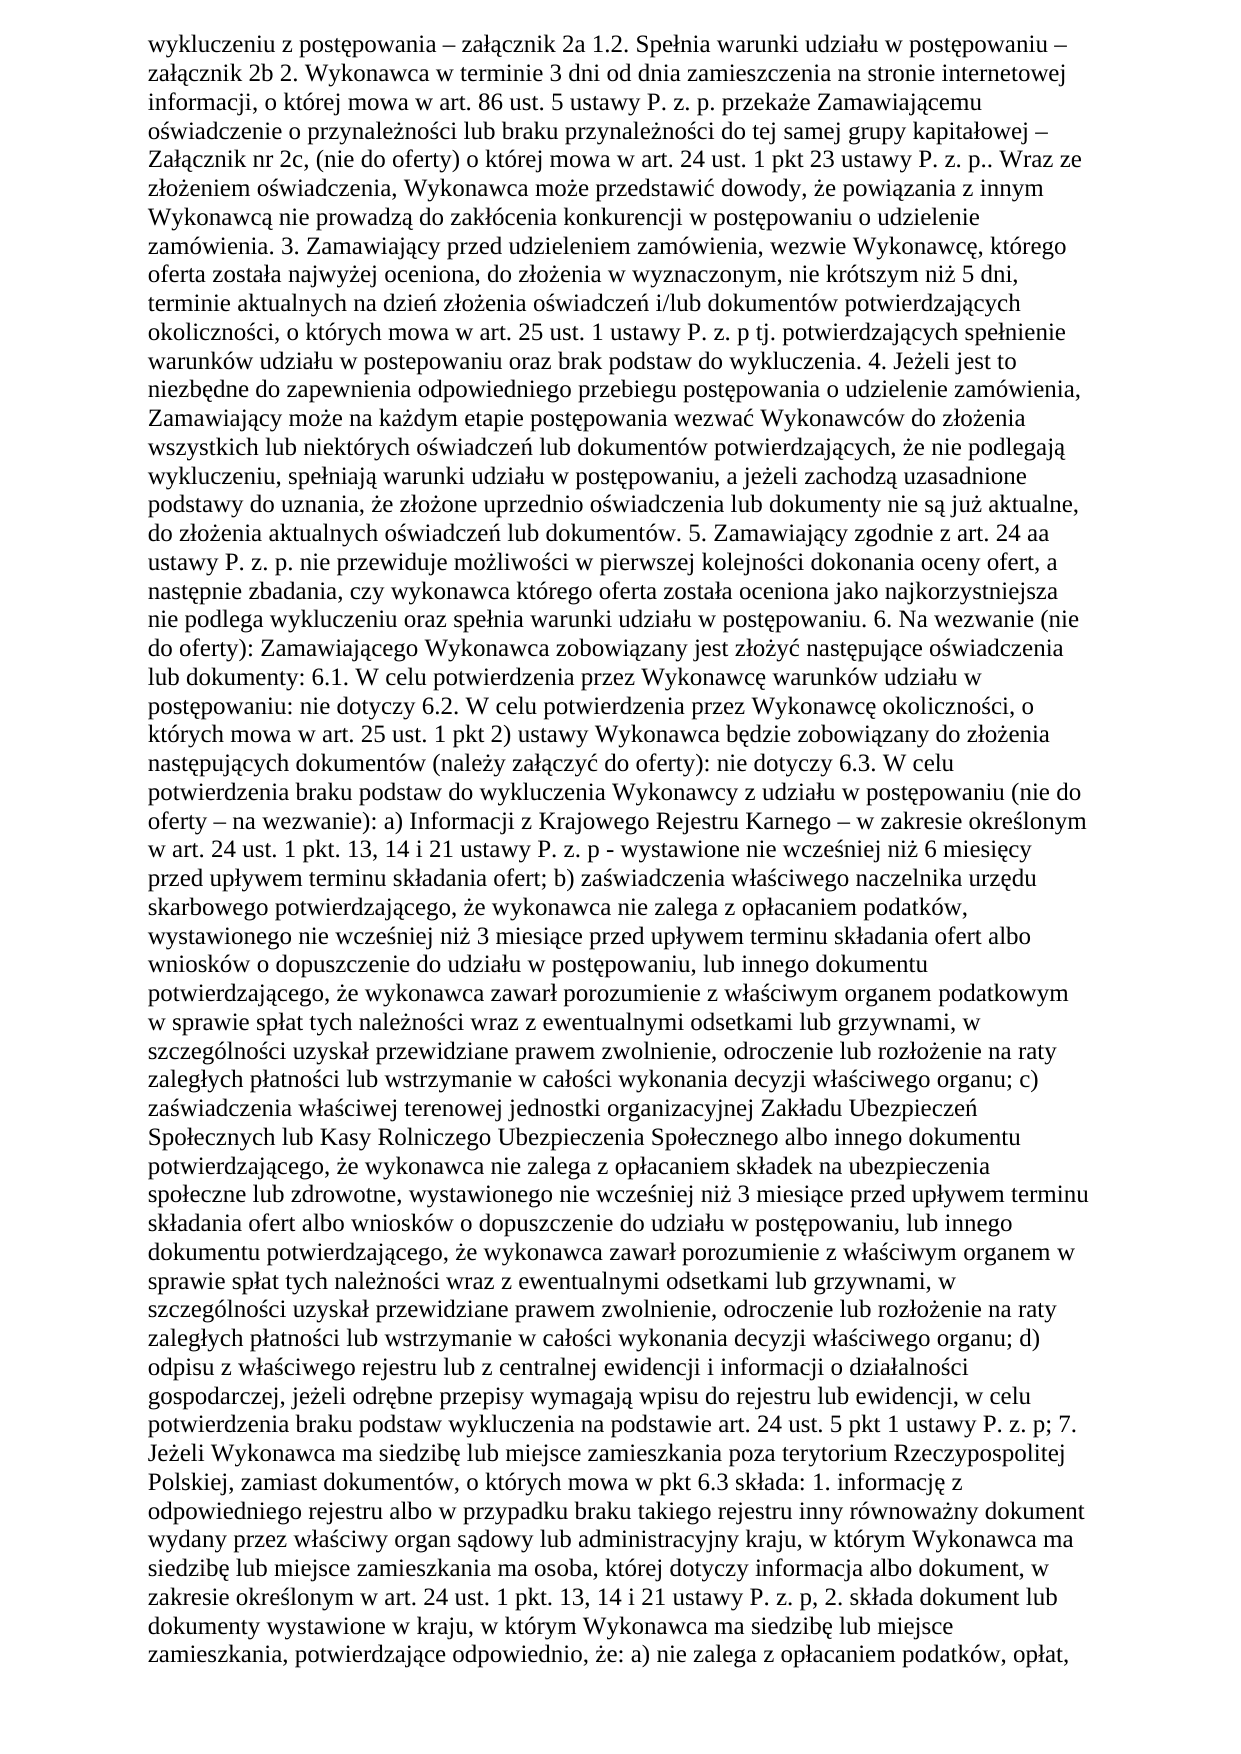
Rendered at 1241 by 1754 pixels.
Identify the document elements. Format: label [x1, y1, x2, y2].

text [148, 29, 1093, 1668]
